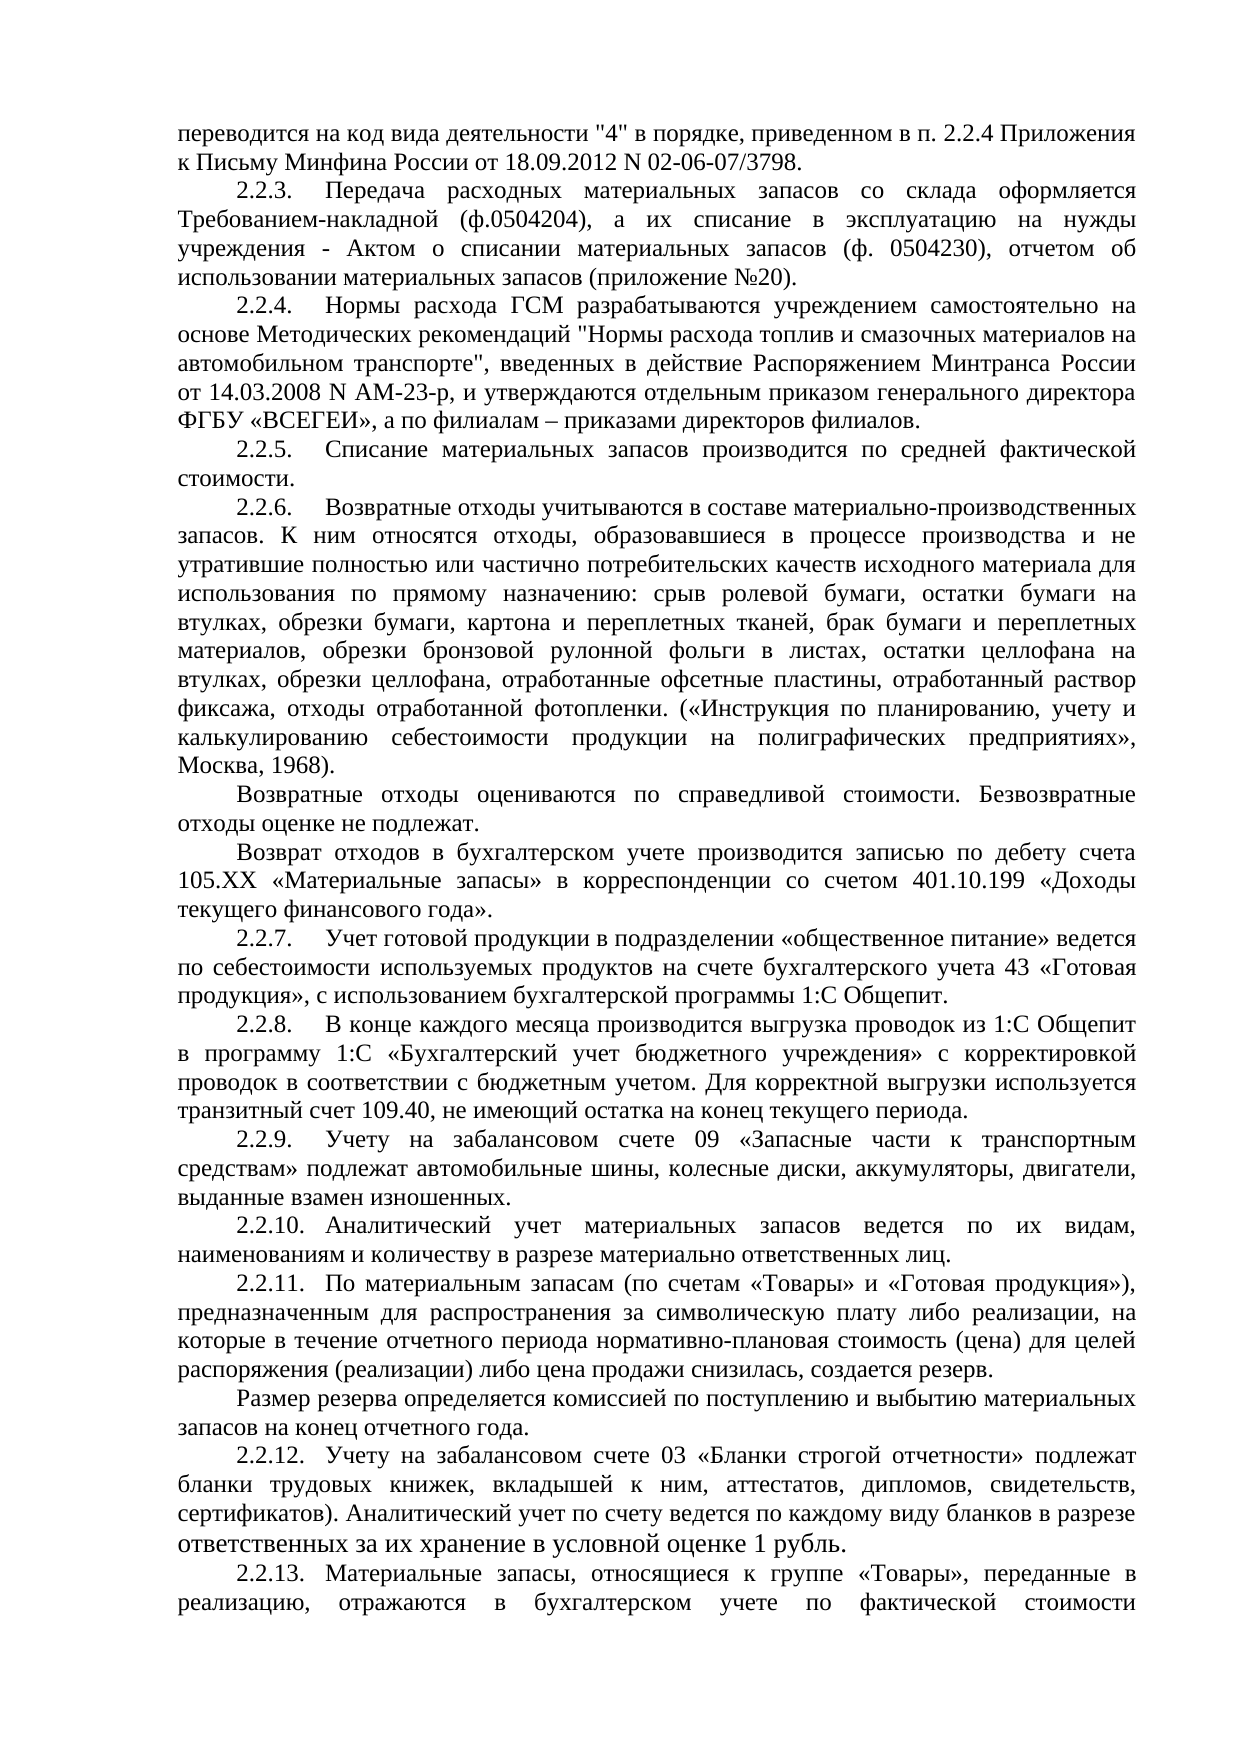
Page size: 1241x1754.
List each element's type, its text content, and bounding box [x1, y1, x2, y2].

list Передача расходных материальных запасов со склада оформляется Требованием-накладной (ф.0504204), а их списание в эксплуатацию на нужды учреждения - Актом о списании материальных запасов (ф. 0504230), отчетом об использовании материальных запасов (приложение №20). [177, 176, 1137, 291]
list Аналитический учет материальных запасов ведется по их видам, наименованиям и количеству в разрезе материально ответственных лиц. [177, 1211, 1137, 1268]
text Возвратные отходы оцениваются по справедливой стоимости. Безвозвратные отходы оценке не подлежат. [177, 779, 1137, 837]
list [177, 1558, 1137, 1616]
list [177, 118, 1137, 176]
list Учету на забалансовом счете 09 «Запасные части к транспортным средствам» подлежат автомобильные шины, колесные диски, аккумуляторы, двигатели, выданные взамен изношенных. [177, 1124, 1137, 1211]
list Возвратные отходы учитываются в составе материально-производственных запасов. К ним относятся отходы, образовавшиеся в процессе производства и не утратившие полностью или частично потребительских качеств исходного материала для использования по прямому назначению: срыв ролевой бумаги, остатки бумаги на втулках, обрезки бумаги, картона и переплетных тканей, брак бумаги и переплетных материалов, обрезки бронзовой рулонной фольги в листах, остатки целлофана на втулках, обрезки целлофана, отработанные офсетные пластины, отработанный раствор фиксажа, отходы отработанной фотопленки. («Инструкция по планированию, учету и калькулированию себестоимости продукции на полиграфических предприятиях», Москва, 1968). [177, 492, 1137, 779]
list Списание материальных запасов производится по средней фактической стоимости. [177, 434, 1137, 492]
list Нормы расхода ГСМ разрабатываются учреждением самостоятельно на основе Методических рекомендаций "Нормы расхода топлив и смазочных материалов на автомобильном транспорте", введенных в действие Распоряжением Минтранса России от 14.03.2008 N АМ-23-р, и утверждаются отдельным приказом генерального директора ФГБУ «ВСЕГЕИ», а по филиалам – приказами директоров филиалов. [177, 291, 1137, 434]
list По материальным запасам (по счетам «Товары» и «Готовая продукция»), предназначенным для распространения за символическую плату либо реализации, на которые в течение отчетного периода нормативно-плановая стоимость (цена) для целей распоряжения (реализации) либо цена продажи снизилась, создается резерв. [177, 1268, 1137, 1383]
list Учету на забалансовом счете 03 «Бланки строгой отчетности» подлежат бланки трудовых книжек, вкладышей к ним, аттестатов, дипломов, свидетельств, сертификатов). Аналитический учет по счету ведется по каждому виду бланков в разрезе ответственных за их хранение в условной оценке 1 рубль. [177, 1441, 1137, 1558]
list Учет готовой продукции в подразделении «общественное питание» ведется по себестоимости используемых продуктов на счете бухгалтерского учета 43 «Готовая продукция», с использованием бухгалтерской программы 1:С Общепит. [177, 923, 1137, 1009]
list В конце каждого месяца производится выгрузка проводок из 1:С Общепит в программу 1:С «Бухгалтерский учет бюджетного учреждения» с корректировкой проводок в соответствии с бюджетным учетом. Для корректной выгрузки используется транзитный счет 109.40, не имеющий остатка на конец текущего периода. [177, 1009, 1137, 1124]
text Размер резерва определяется комиссией по поступлению и выбытию материальных запасов на конец отчетного года. [177, 1383, 1137, 1441]
text Возврат отходов в бухгалтерском учете производится записью по дебету счета 105.ХХ «Материальные запасы» в корреспонденции со счетом 401.10.199 «Доходы текущего финансового года». [177, 837, 1137, 923]
